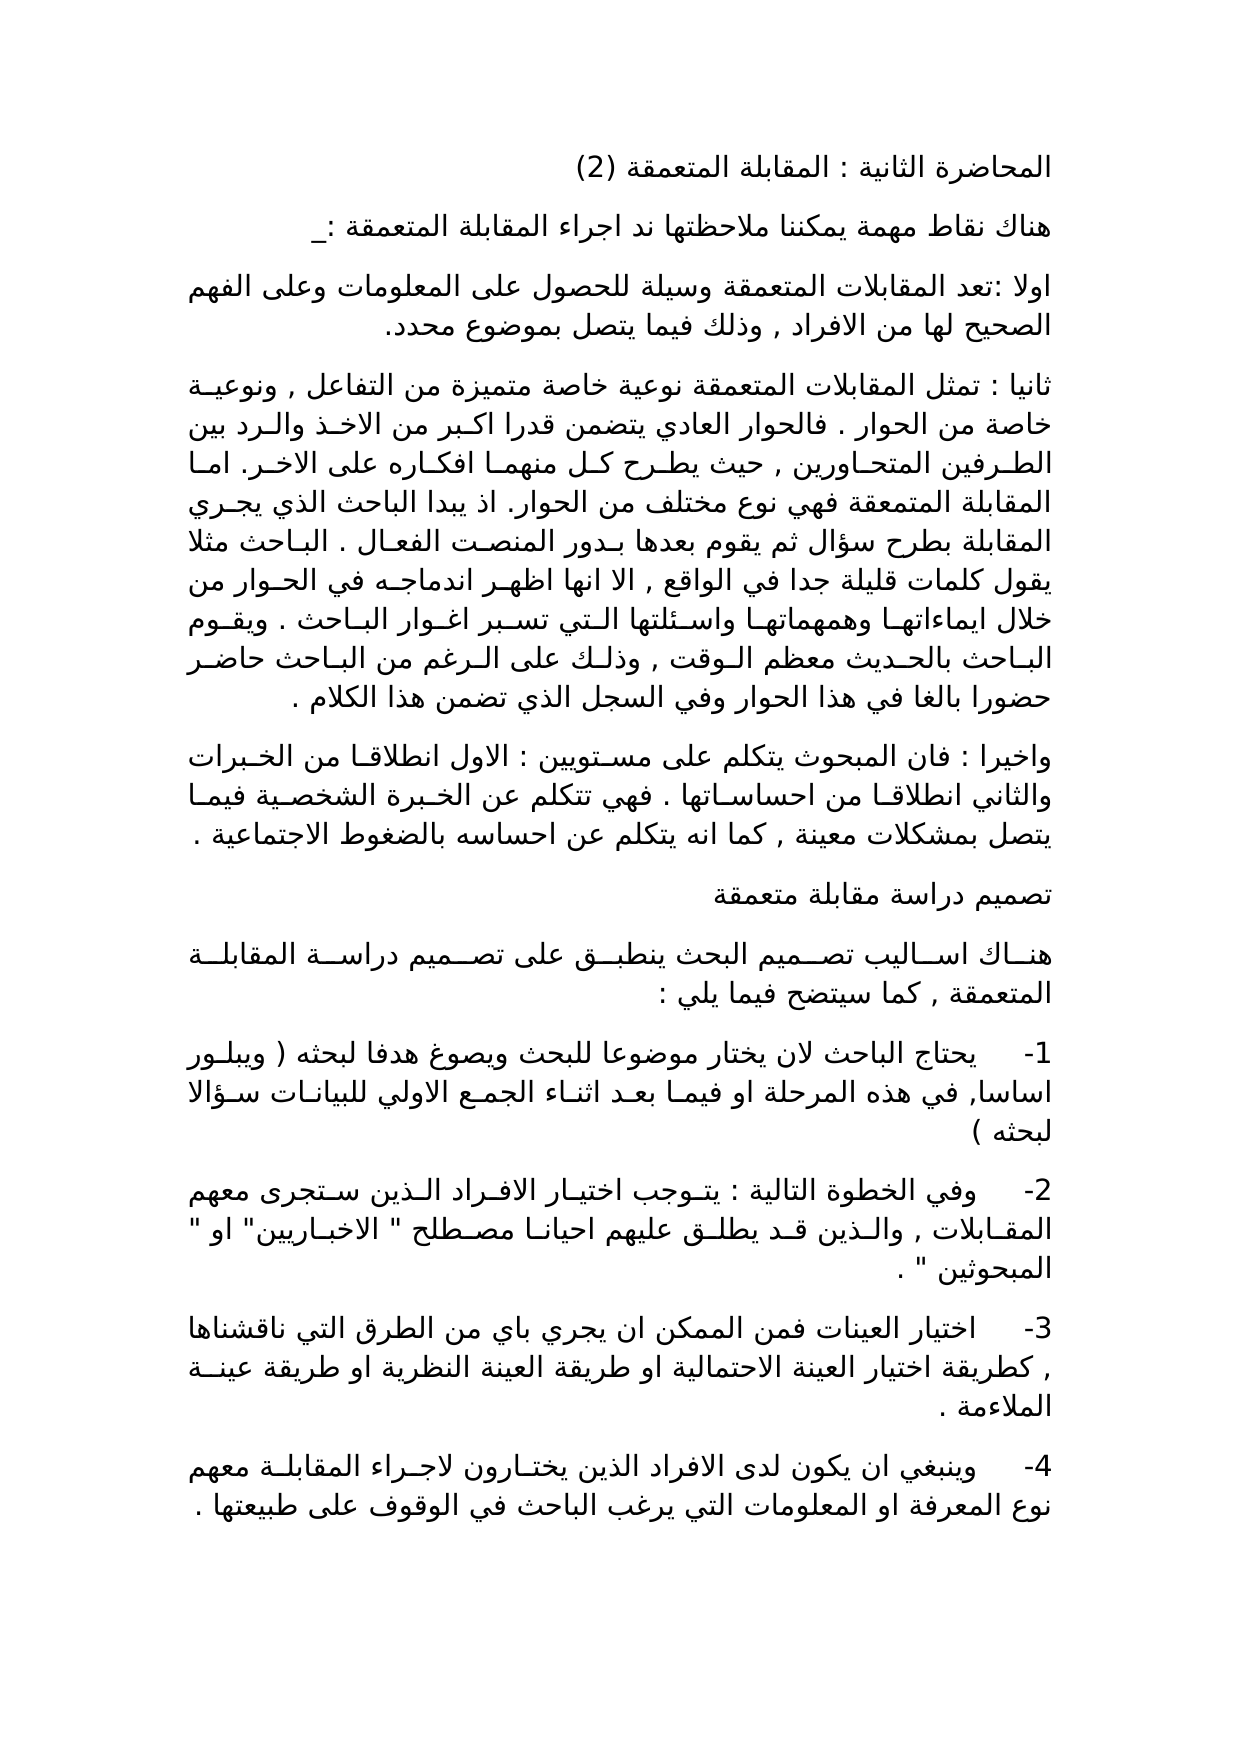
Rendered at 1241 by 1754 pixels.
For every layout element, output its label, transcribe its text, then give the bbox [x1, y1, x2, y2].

text هناك نقاط مهمة يمكننا ملاحظتها ند اجراء المقابلة المتعمقة :_ [187, 210, 1053, 244]
text واخيرا : فان المبحوث يتكلم على مستويين : الاول انطلاقا من الخبرات والثاني انطلاقا من احساساتها . فهي تتكلم عن الخبرة الشخصية فيما يتصل بمشكلات معينة , كما انه يتكلم عن احساسه بالضغوط الاجتماعية . [187, 740, 1053, 852]
text 4- وينبغي ان يكون لدى الافراد الذين يختارون لاجراء المقابلة معهم نوع المعرفة او المعلومات التي يرغب الباحث في الوقوف على طبيعتها . [187, 1449, 1053, 1522]
text المحاضرة الثانية : المقابلة المتعمقة (2) [187, 150, 1053, 184]
text 2- وفي الخطوة التالية : يتوجب اختيار الافراد الذين ستجرى معهم المقابلات , والذين قد يطلق عليهم احيانا مصطلح " الاخباريين" او " المبحوثين " . [187, 1174, 1053, 1286]
text تصميم دراسة مقابلة متعمقة [187, 877, 1053, 911]
text ثانيا : تمثل المقابلات المتعمقة نوعية خاصة متميزة من التفاعل , ونوعية خاصة من الحوار . فالحوار العادي يتضمن قدرا اكبر من الاخذ والرد بين الطرفين المتحاورين , حيث يطرح كل منهما افكاره على الاخر. اما المقابلة المتمعقة فهي نوع مختلف من الحوار. اذ يبدا الباحث الذي يجري المقابلة بطرح سؤال ثم يقوم بعدها بدور المنصت الفعال . الباحث مثلا يقول كلمات قليلة جدا في الواقع , الا انها اظهر اندماجه في الحوار من خلال ايماءاتها وهمهماتها واسئلتها التي تسبر اغوار الباحث . ويقوم الباحث بالحديث معظم الوقت , وذلك على الرغم من الباحث حاضر حضورا بالغا في هذا الحوار وفي السجل الذي تضمن هذا الكلام . [187, 368, 1053, 714]
text اولا :تعد المقابلات المتعمقة وسيلة للحصول على المعلومات وعلى الفهم الصحيح لها من الافراد , وذلك فيما يتصل بموضوع محدد. [187, 269, 1053, 342]
text 3- اختيار العينات فمن الممكن ان يجري باي من الطرق التي ناقشناها , كطريقة اختيار العينة الاحتمالية او طريقة العينة النظرية او طريقة عينة الملاءمة . [187, 1311, 1053, 1423]
text هناك اساليب تصميم البحث ينطبق على تصميم دراسة المقابلة المتعمقة , كما سيتضح فيما يلي : [187, 937, 1053, 1010]
text 1- يحتاج الباحث لان يختار موضوعا للبحث ويصوغ هدفا لبحثه ( ويبلور اساسا, في هذه المرحلة او فيما بعد اثناء الجمع الاولي للبيانات سؤالا لبحثه ) [187, 1036, 1053, 1148]
